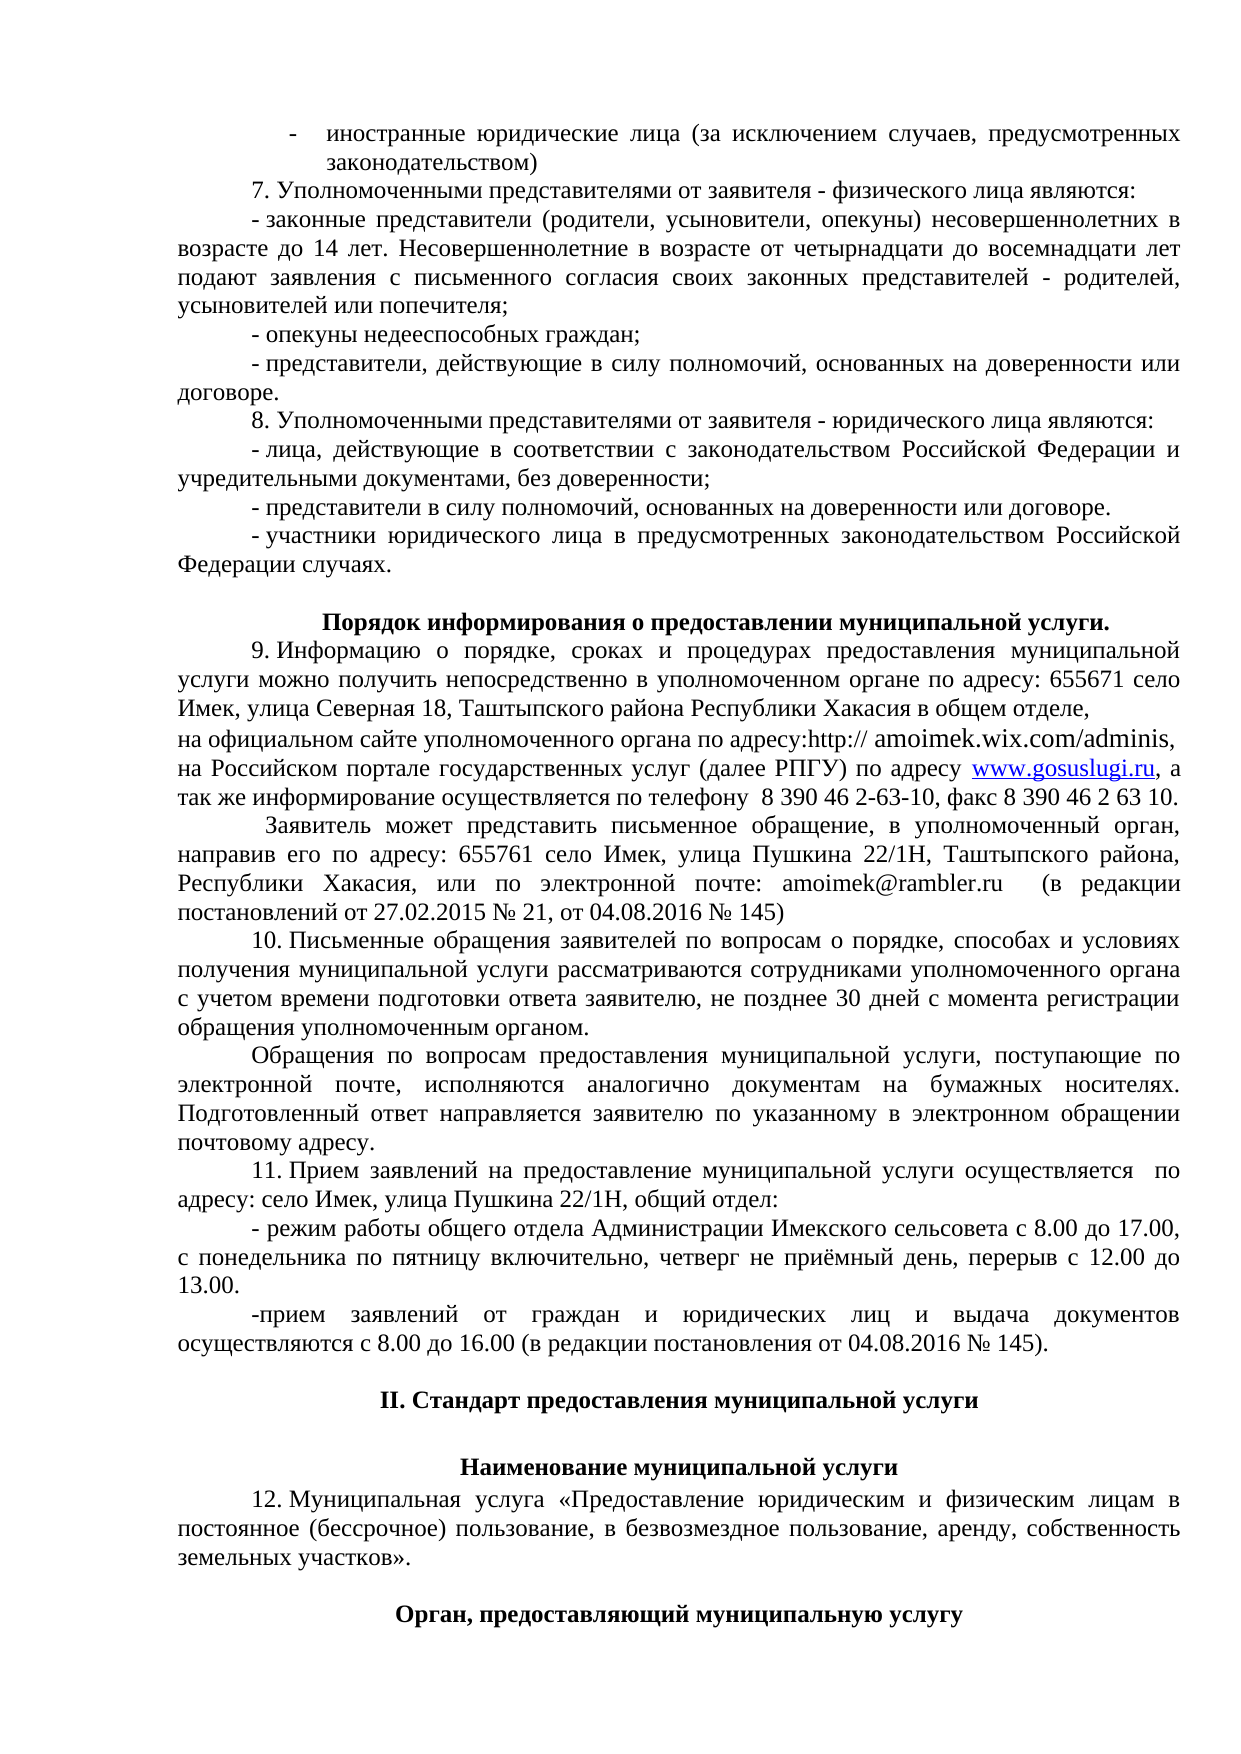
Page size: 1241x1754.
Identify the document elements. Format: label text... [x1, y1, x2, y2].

text 10. Письменные обращения заявителей по вопросам о порядке, способах и условиях получения муниципальной услуги рассматриваются сотрудниками уполномоченного органа с учетом времени подготовки ответа заявителю, не позднее 30 дней с момента регистрации обращения уполномоченным органом. [177, 926, 1181, 1041]
title Орган, предоставляющий муниципальную услугу [177, 1599, 1181, 1628]
text 9. Информацию о порядке, сроках и процедурах предоставления муниципальной услуги можно получить непосредственно в уполномоченном органе по адресу: 655671 село Имек, улица Северная 18, Таштыпского района Республики Хакасия в общем отделе, [177, 636, 1181, 722]
text Обращения по вопросам предоставления муниципальной услуги, поступающие по электронной почте, исполняются аналогично документам на бумажных носителях. Подготовленный ответ направляется заявителю по указанному в электронном обращении почтовому адресу. [177, 1041, 1181, 1156]
text - лица, действующие в соответствии с законодательством Российской Федерации и учредительными документами, без доверенности; [177, 434, 1181, 492]
text II. Стандарт предоставления муниципальной услуги [177, 1386, 1181, 1414]
text на Российском портале государственных услуг (далее РПГУ) по адресу www.gosuslugi.ru, а так же информирование осуществляется по телефону 8 390 46 2-63-10, факс 8 390 46 2 63 10. [177, 753, 1181, 811]
text - опекуны недееспособных граждан; [177, 319, 1181, 348]
text - представители в силу полномочий, основанных на доверенности или договоре. [177, 492, 1181, 521]
text 8. Уполномоченными представителями от заявителя - юридического лица являются: [177, 406, 1181, 434]
text Порядок информирования о предоставлении муниципальной услуги. [177, 607, 1181, 636]
text - участники юридического лица в предусмотренных законодательством Российской Федерации случаях. [177, 521, 1181, 578]
list иностранные юридические лица (за исключением случаев, предусмотренных законодательством) [288, 118, 1181, 176]
text - законные представители (родители, усыновители, опекуны) несовершеннолетних в возрасте до 14 лет. Несовершеннолетние в возрасте от четырнадцати до восемнадцати лет подают заявления с письменного согласия своих законных представителей - родителей, усыновителей или попечителя; [177, 204, 1181, 319]
text 7. Уполномоченными представителями от заявителя - физического лица являются: [177, 176, 1181, 204]
title 12. Муниципальная услуга «Предоставление юридическим и физическим лицам в постоянное (бессрочное) пользование, в безвозмездное пользование, аренду, собственность земельных участков». [177, 1484, 1181, 1571]
text -прием заявлений от граждан и юридических лиц и выдача документов осуществляются с 8.00 до 16.00 (в редакции постановления от 04.08.2016 № 145). [177, 1299, 1181, 1357]
text 11. Прием заявлений на предоставление муниципальной услуги осуществляется по адресу: село Имек, улица Пушкина 22/1Н, общий отдел: [177, 1156, 1181, 1213]
text Заявитель может представить письменное обращение, в уполномоченный орган, направив его по адресу: 655761 село Имек, улица Пушкина 22/1Н, Таштыпского района, Республики Хакасия, или по электронной почте: amoimek@rambler.ru (в редакции постановлений от 27.02.2015 № 21, от 04.08.2016 № 145) [177, 811, 1181, 926]
text на официальном сайте уполномоченного органа по адресу:http:// amoimek.wix.com/adminis, [177, 722, 1181, 753]
text Наименование муниципальной услуги [177, 1452, 1181, 1480]
text - представители, действующие в силу полномочий, основанных на доверенности или договоре. [177, 348, 1181, 406]
text - режим работы общего отдела Администрации Имекского сельсовета с 8.00 до 17.00, с понедельника по пятницу включительно, четверг не приёмный день, перерыв с 12.00 до 13.00. [177, 1213, 1181, 1299]
